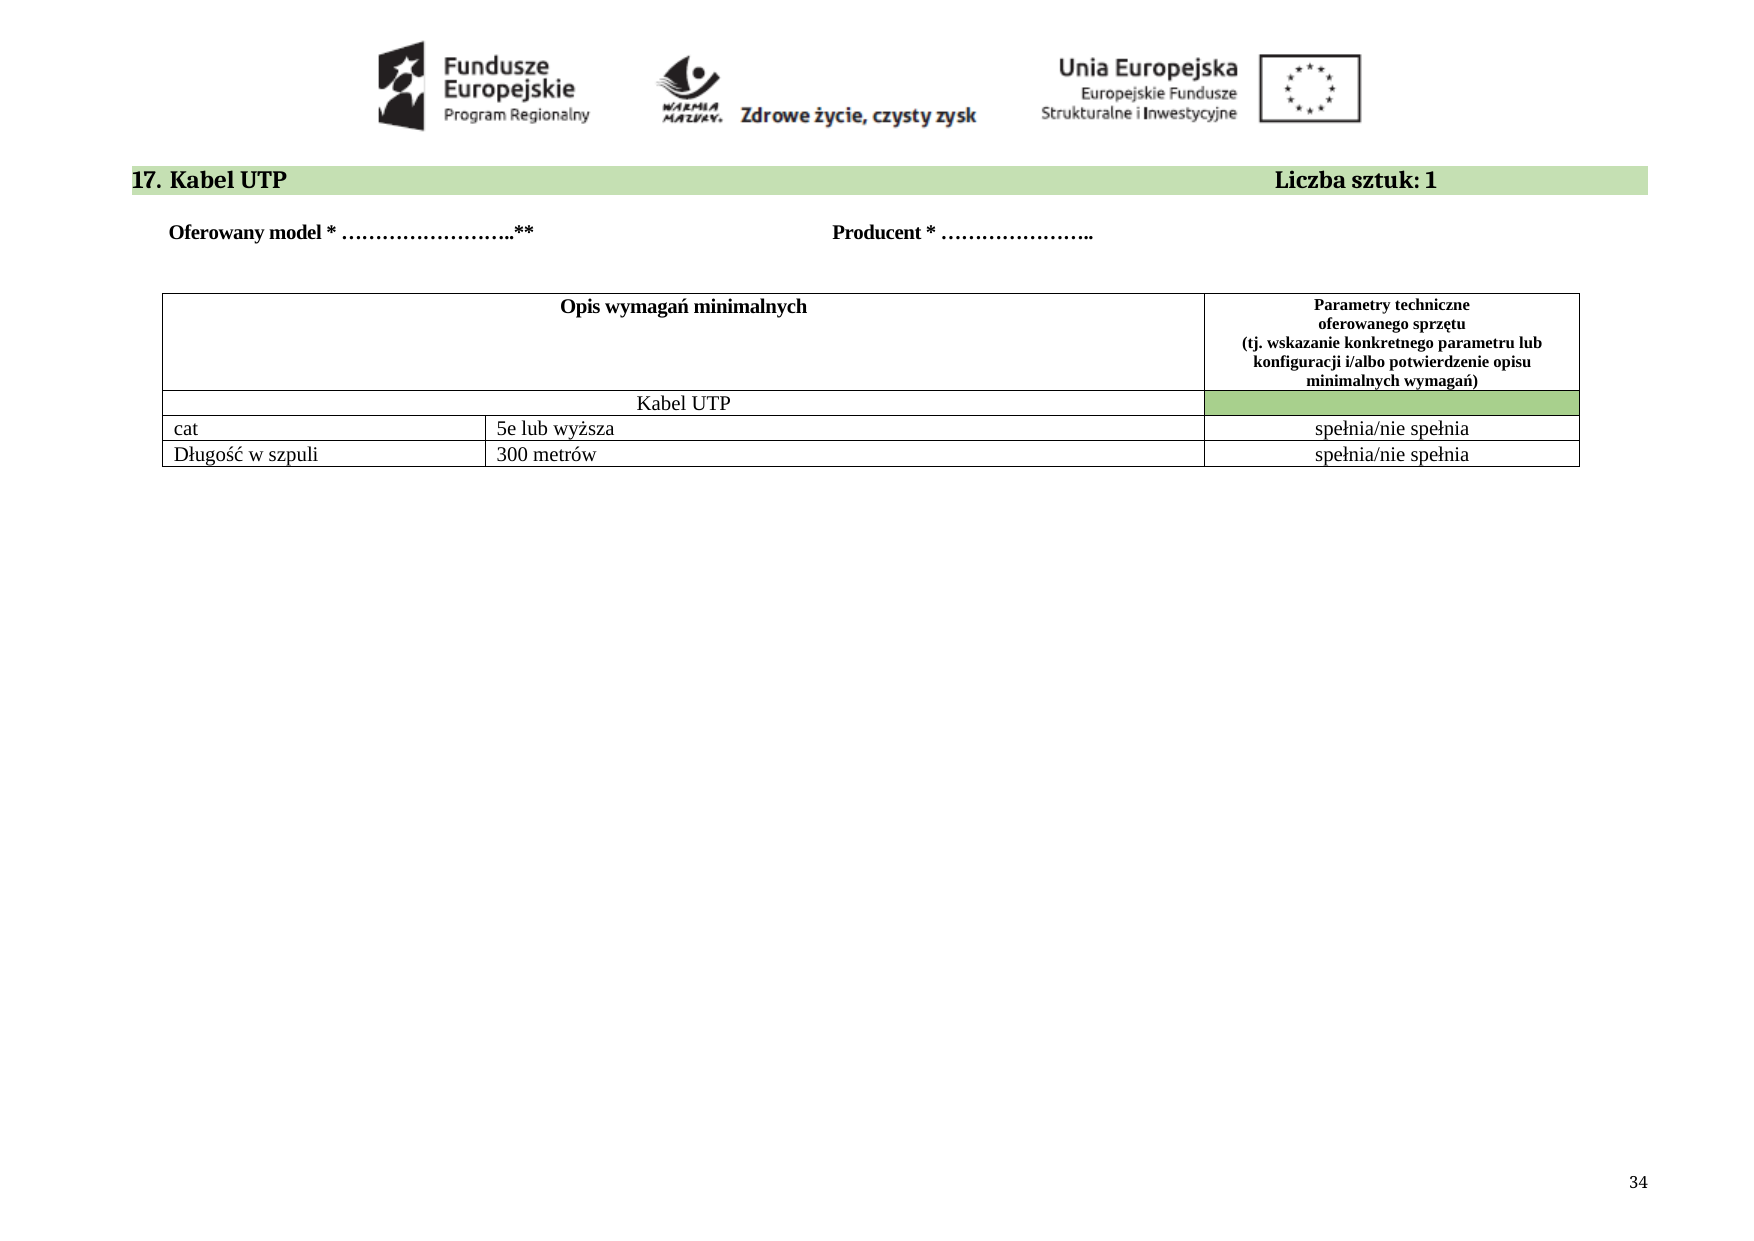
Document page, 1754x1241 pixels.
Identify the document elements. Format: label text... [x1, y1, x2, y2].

table_header Parametry techniczne oferowanego sprzętu (tj. wskazanie konkretnego parametru lub konfiguracji i/albo potwierdzenie opisu minimalnych wymagań) [1205, 294, 1579, 390]
table_cell [1205, 391, 1579, 415]
table_cell 5e lub wyższa [486, 416, 1204, 440]
text Oferowany model * ……………………..** Producent * ………………….. [94, 220, 1648, 244]
table_header Opis wymagań minimalnych [163, 294, 1204, 390]
table_cell 300 metrów [486, 441, 1204, 466]
table_cell Długość w szpuli [163, 441, 485, 466]
list Kabel UTP Liczba sztuk: 1 [132, 166, 1648, 195]
table_cell Kabel UTP [163, 391, 1204, 415]
table_cell spełnia/nie spełnia [1205, 416, 1579, 440]
table_cell cat [163, 416, 485, 440]
table_cell spełnia/nie spełnia [1205, 441, 1579, 466]
